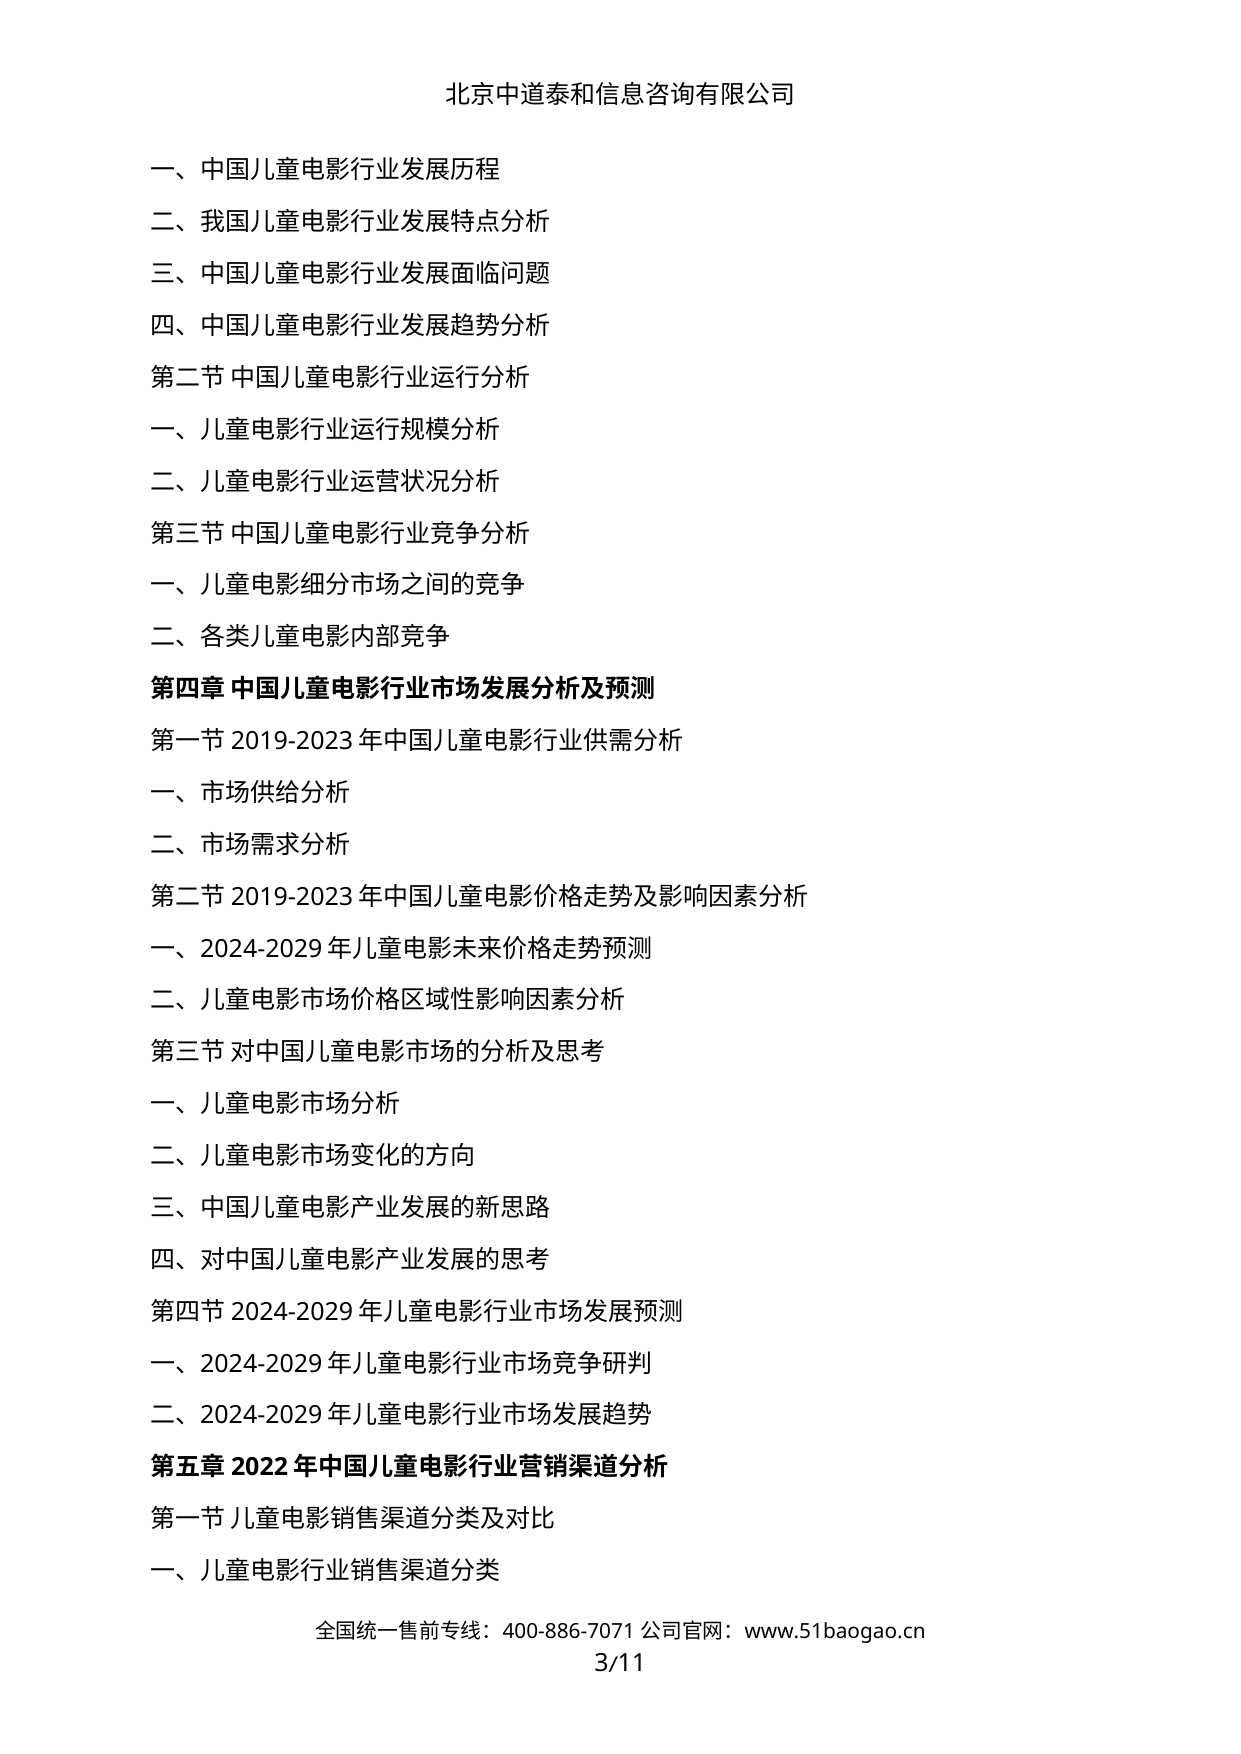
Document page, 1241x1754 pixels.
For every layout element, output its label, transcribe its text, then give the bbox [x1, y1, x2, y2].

text 一、儿童电影市场分析 [150, 1084, 1090, 1120]
text 一、儿童电影行业运行规模分析 [150, 409, 1090, 446]
text 第二节 中国儿童电影行业运行分析 [150, 357, 1090, 394]
text 二、2024-2029年儿童电影行业市场发展趋势 [150, 1395, 1090, 1431]
text 三、中国儿童电影行业发展面临问题 [150, 254, 1090, 290]
text 第三节 中国儿童电影行业竞争分析 [150, 513, 1090, 549]
text 二、儿童电影市场变化的方向 [150, 1136, 1090, 1172]
text 二、儿童电影行业运营状况分析 [150, 461, 1090, 497]
text 第四节 2024-2029年儿童电影行业市场发展预测 [150, 1291, 1090, 1327]
text 第五章 2022年中国儿童电影行业营销渠道分析 [150, 1447, 1090, 1483]
text 二、各类儿童电影内部竞争 [150, 617, 1090, 653]
text 第二节 2019-2023年中国儿童电影价格走势及影响因素分析 [150, 876, 1090, 912]
text 一、2024-2029年儿童电影行业市场竞争研判 [150, 1343, 1090, 1379]
text 一、2024-2029年儿童电影未来价格走势预测 [150, 928, 1090, 964]
text 四、中国儿童电影行业发展趋势分析 [150, 306, 1090, 342]
text 四、对中国儿童电影产业发展的思考 [150, 1239, 1090, 1276]
text 第三节 对中国儿童电影市场的分析及思考 [150, 1032, 1090, 1068]
text 二、我国儿童电影行业发展特点分析 [150, 202, 1090, 238]
text 三、中国儿童电影产业发展的新思路 [150, 1187, 1090, 1224]
text 一、儿童电影细分市场之间的竞争 [150, 565, 1090, 601]
text 第四章 中国儿童电影行业市场发展分析及预测 [150, 669, 1090, 705]
text 第一节 儿童电影销售渠道分类及对比 [150, 1499, 1090, 1535]
text 一、市场供给分析 [150, 772, 1090, 809]
text 一、儿童电影行业销售渠道分类 [150, 1551, 1090, 1587]
text 第一节 2019-2023年中国儿童电影行业供需分析 [150, 721, 1090, 757]
text 二、市场需求分析 [150, 824, 1090, 861]
text 二、儿童电影市场价格区域性影响因素分析 [150, 980, 1090, 1016]
text 一、中国儿童电影行业发展历程 [150, 150, 1090, 186]
